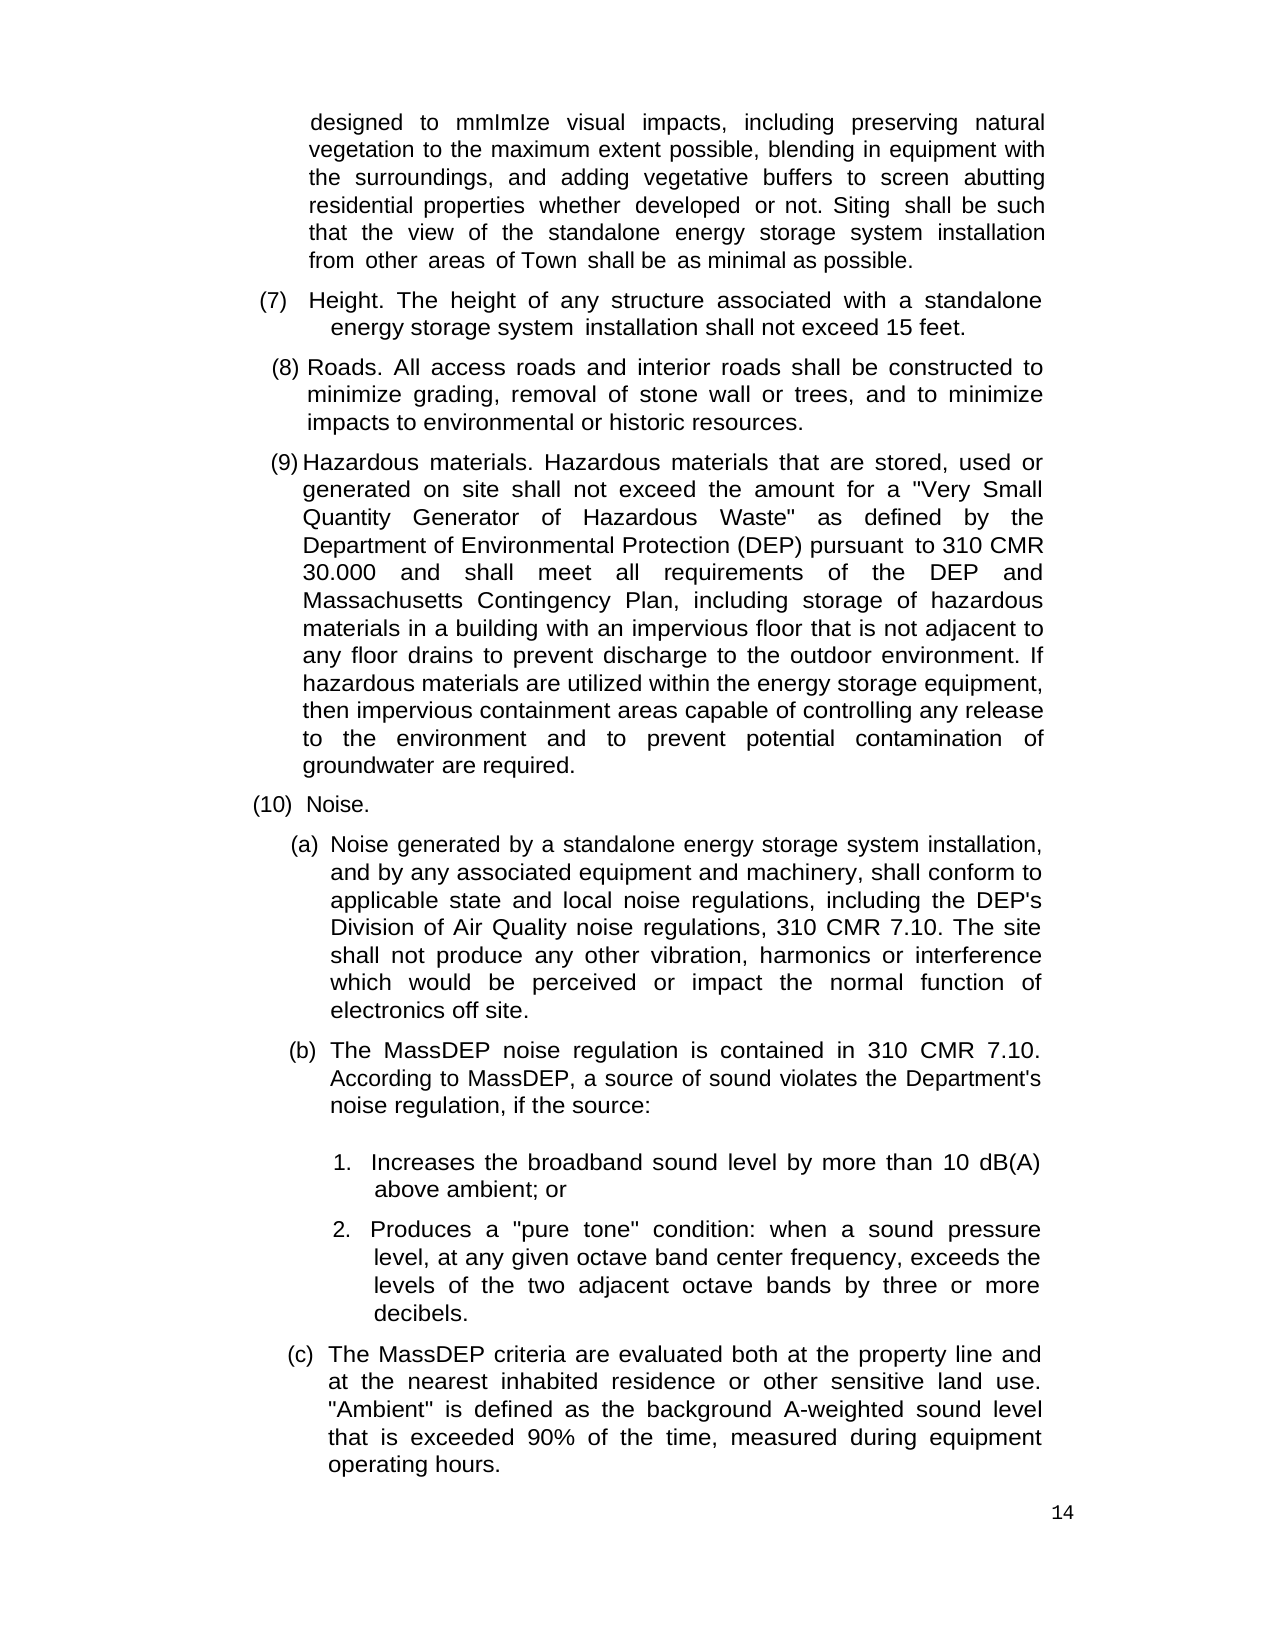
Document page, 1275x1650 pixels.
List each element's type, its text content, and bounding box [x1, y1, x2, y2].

list Hazardous materials. Hazardous materials that are stored, used or generated on site shall not exceed the amount for a "Very Small Quantity Generator of Hazardous Waste" as defined by the Department of Environmental Protection (DEP) pursuant to 310 CMR 30.000 and shall meet all requirements of the DEP and Massachusetts Contingency Plan, including storage of hazardous materials in a building with an impervious floor that is not adjacent to any floor drains to prevent discharge to the outdoor environment. If hazardous materials are utilized within the energy storage equipment, then impervious containment areas capable of controlling any release to the environment and to prevent potential contamination of groundwater are required. [270, 449, 1044, 779]
list Noise. [252, 791, 1202, 818]
text designed to mmImIze visual impacts, including preserving natural vegetation to the maximum extent possible, blending in equipment with the surroundings, and adding vegetative buffers to screen abutting residential properties whether developed or not. Siting shall be such that the view of the standalone energy storage system installation from other areas of Town shall be as minimal as possible. [309, 109, 1046, 273]
list The MassDEP criteria are evaluated both at the property line and at the nearest inhabited residence or other sensitive land use. "Ambient" is defined as the background A-weighted sound level that is exceeded 90% of the time, measured during equipment operating hours. [287, 1341, 1042, 1477]
list Roads. All access roads and interior roads shall be constructed to minimize grading, removal of stone wall or trees, and to minimize impacts to environmental or historic resources. [271, 353, 1044, 436]
list Noise generated by a standalone energy storage system installation, and by any associated equipment and machinery, shall conform to applicable state and local noise regulations, including the DEP's Division of Air Quality noise regulations, 310 CMR 7.10. The site shall not produce any other vibration, harmonics or interference which would be perceived or impact the normal function of electronics off site. [290, 831, 1043, 1023]
list Increases the broadband sound level by more than 10 dB(A) above ambient; or [333, 1148, 1041, 1202]
list Produces a "pure tone" condition: when a sound pressure level, at any given octave band center frequency, exceeds the levels of the two adjacent octave bands by three or more decibels. [332, 1216, 1041, 1327]
list The MassDEP noise regulation is contained in 310 CMR 7.10. According to MassDEP, a source of sound violates the Department's noise regulation, if the source: [288, 1037, 1042, 1119]
list Height. The height of any structure associated with a standalone energy storage system installation shall not exceed 15 feet. [259, 287, 1043, 341]
